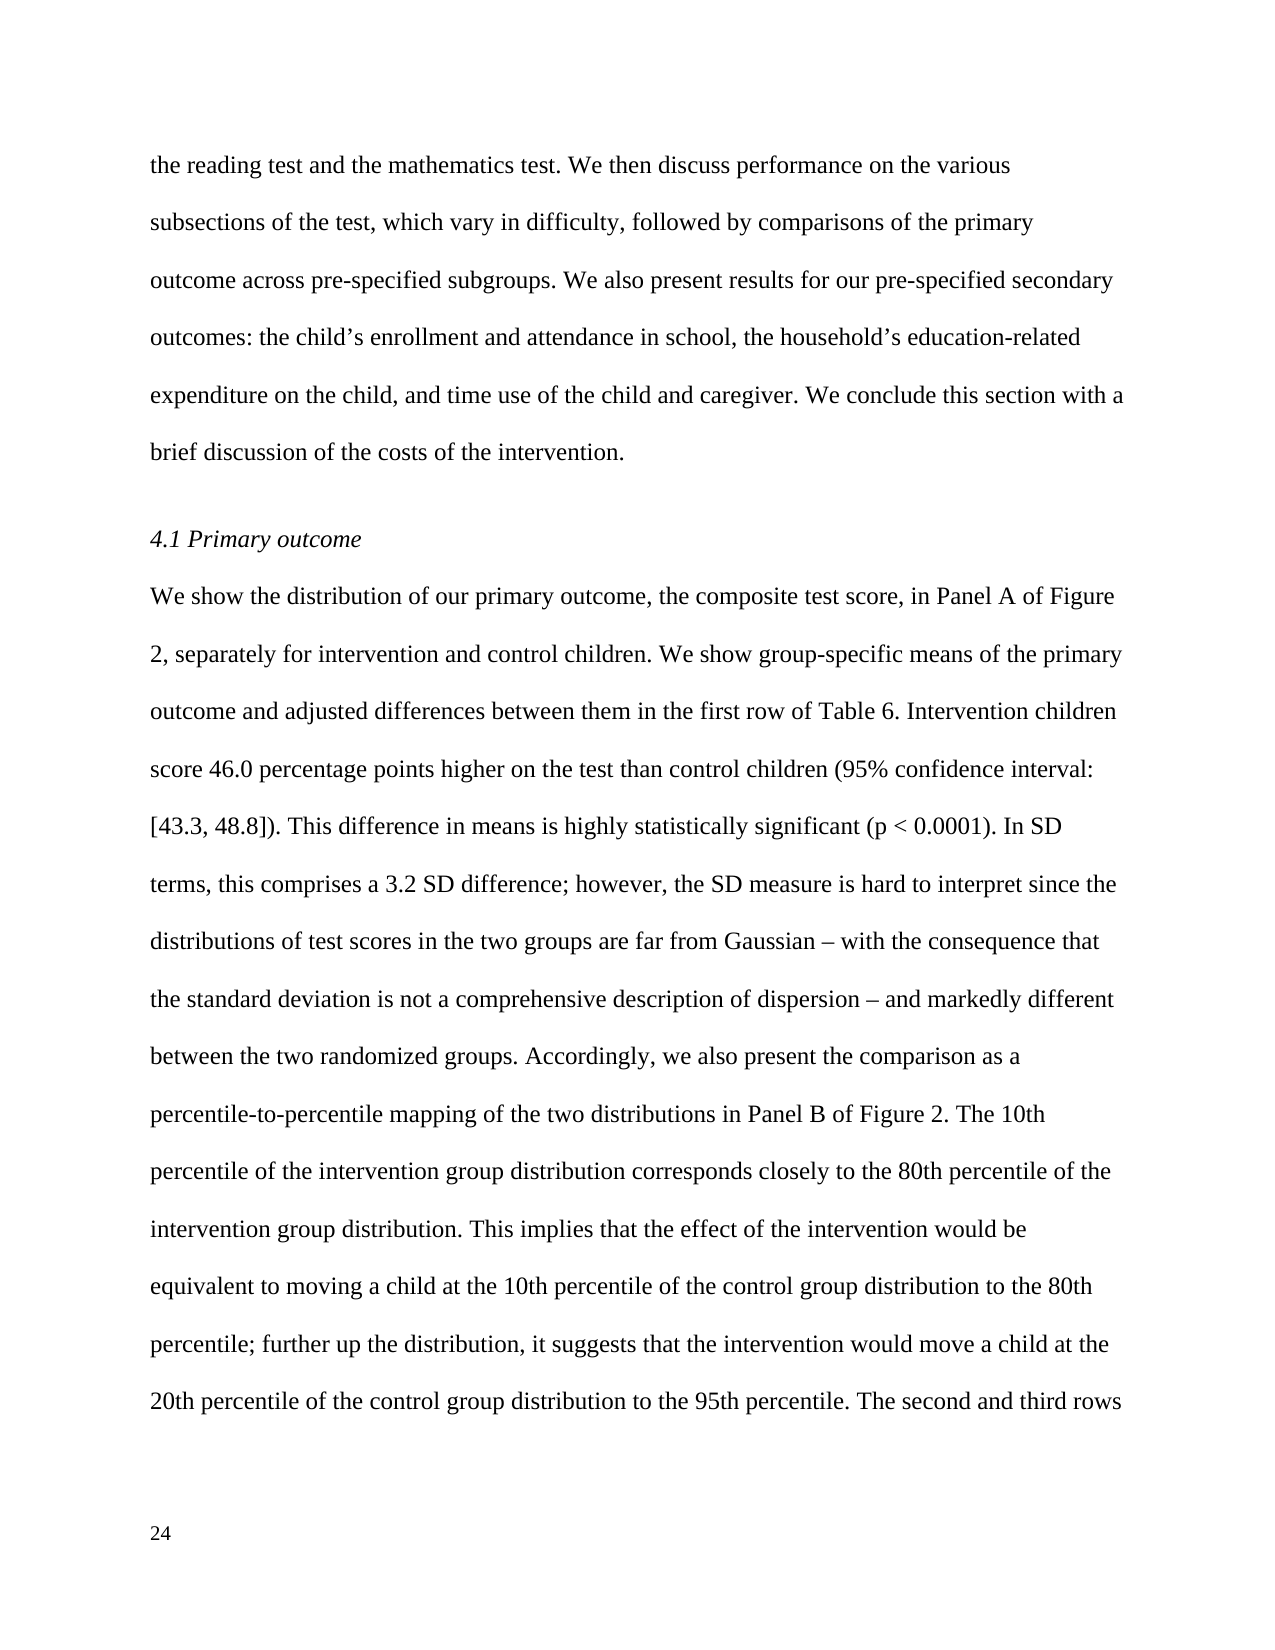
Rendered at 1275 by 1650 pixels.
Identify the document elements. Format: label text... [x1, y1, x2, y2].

text We show the distribution of our primary outcome, the composite test score, in Panel A of Figure 2, separately for intervention and control children. We show group-specific means of the primary outcome and adjusted differences between them in the first row of Table 6. Intervention children score 46.0 percentage points higher on the test than control children (95% confidence interval: [43.3, 48.8]). This difference in means is highly statistically significant (p < 0.0001). In SD terms, this comprises a 3.2 SD difference; however, the SD measure is hard to interpret since the distributions of test scores in the two groups are far from Gaussian – with the consequence that the standard deviation is not a comprehensive description of dispersion – and markedly different between the two randomized groups. Accordingly, we also present the comparison as a percentile-to-percentile mapping of the two distributions in Panel B of Figure 2. The 10th percentile of the intervention group distribution corresponds closely to the 80th percentile of the intervention group distribution. This implies that the effect of the intervention would be equivalent to moving a child at the 10th percentile of the control group distribution to the 80th percentile; further up the distribution, it suggests that the intervention would move a child at the 20th percentile of the control group distribution to the 95th percentile. The second and third rows [150, 581, 1125, 1415]
text 4.1 Primary outcome [150, 524, 1125, 552]
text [150, 150, 1125, 466]
